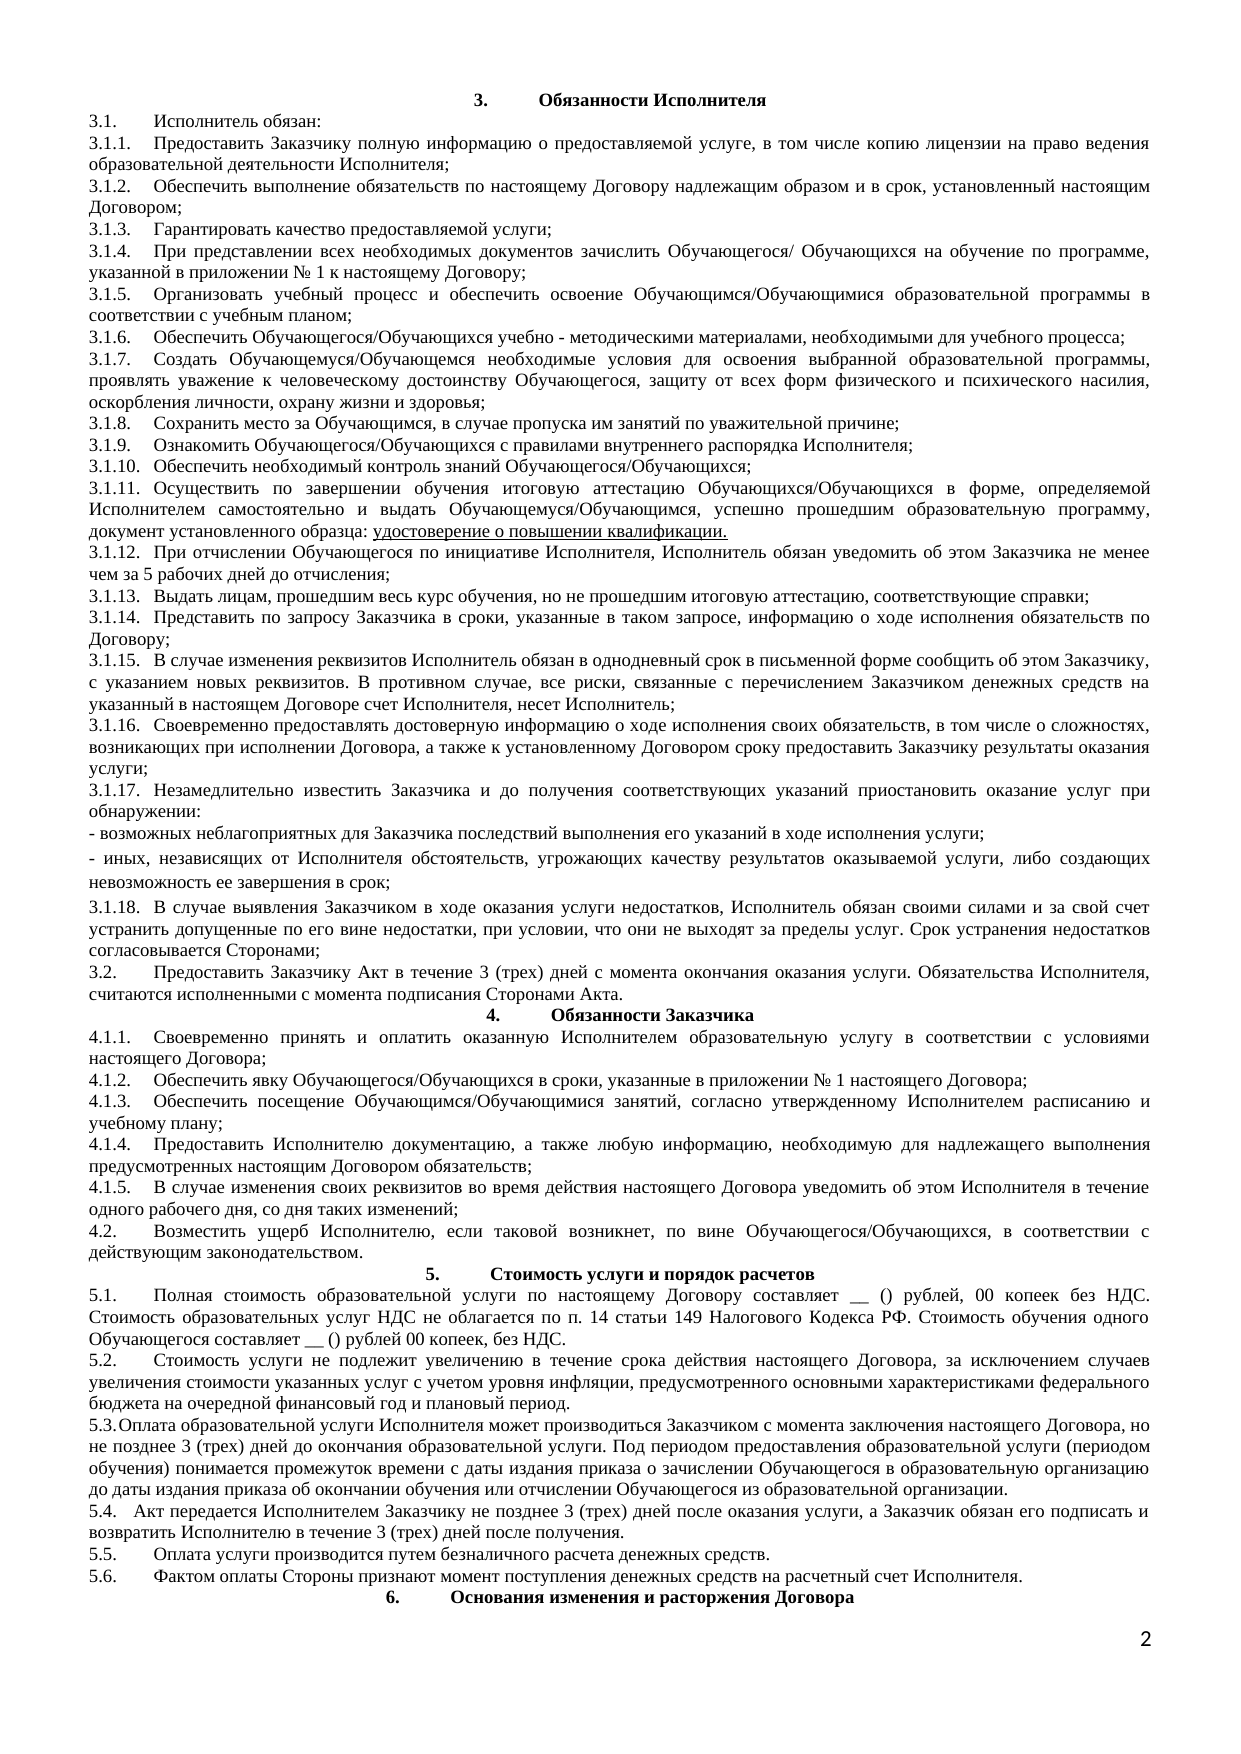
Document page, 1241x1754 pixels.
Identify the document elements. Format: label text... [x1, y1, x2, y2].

list Представить по запросу Заказчика в сроки, указанные в таком запросе, информацию о ходе исполнения обязательств по Договору; [89, 606, 1152, 649]
list Осуществить по завершении обучения итоговую аттестацию Обучающихся/Обучающихся в форме, определяемой Исполнителем самостоятельно и выдать Обучающемуся/Обучающимся, успешно прошедшим образовательную программу, документ установленного образца: удостоверение о повышении квалификации. [89, 477, 1152, 541]
list Фактом оплаты Стороны признают момент поступления денежных средств на расчетный счет Исполнителя. [89, 1564, 1152, 1586]
list Обеспечить выполнение обязательств по настоящему Договору надлежащим образом и в срок, установленный настоящим Договором; [89, 175, 1152, 218]
list Незамедлительно известить Заказчика и до получения соответствующих указаний приостановить оказание услуг при обнаружении: [89, 779, 1152, 822]
list Обязанности Заказчика [89, 1004, 1152, 1026]
list Ознакомить Обучающегося/Обучающихся с правилами внутреннего распорядка Исполнителя; [89, 434, 1152, 455]
list Предоставить Исполнителю документацию, а также любую информацию, необходимую для надлежащего выполнения предусмотренных настоящим Договором обязательств; [89, 1133, 1152, 1176]
list Обеспечить посещение Обучающимся/Обучающимися занятий, согласно утвержденному Исполнителем расписанию и учебному плану; [89, 1090, 1152, 1133]
list Организовать учебный процесс и обеспечить освоение Обучающимся/Обучающимися образовательной программы в соответствии с учебным планом; [89, 283, 1152, 326]
list Исполнитель обязан: [89, 110, 1152, 132]
list Акт передается Исполнителем Заказчику не позднее 3 (трех) дней после оказания услуги, а Заказчик обязан его подписать и возвратить Исполнителю в течение 3 (трех) дней после получения. [89, 1500, 1152, 1543]
list Полная стоимость образовательной услуги по настоящему Договору составляет __ () рублей, 00 копеек без НДС. Стоимость образовательных услуг НДС не облагается по п. 14 статьи 149 Налогового Кодекса РФ. Стоимость обучения одного Обучающегося составляет __ () рублей 00 копеек, без НДС. [89, 1284, 1152, 1349]
text - возможных неблагоприятных для Заказчика последствий выполнения его указаний в ходе исполнения услуги; [89, 822, 1152, 843]
list Стоимость услуги не подлежит увеличению в течение срока действия настоящего Договора, за исключением случаев увеличения стоимости указанных услуг с учетом уровня инфляции, предусмотренного основными характеристиками федерального бюджета на очередной финансовый год и плановый период. [89, 1349, 1152, 1414]
list При отчислении Обучающегося по инициативе Исполнителя, Исполнитель обязан уведомить об этом Заказчика не менее чем за 5 рабочих дней до отчисления; [89, 541, 1152, 584]
list Оплата образовательной услуги Исполнителя может производиться Заказчиком с момента заключения настоящего Договора, но не позднее 3 (трех) дней до окончания образовательной услуги. Под периодом предоставления образовательной услуги (периодом обучения) понимается промежуток времени с даты издания приказа о зачислении Обучающегося в образовательную организацию до даты издания приказа об окончании обучения или отчислении Обучающегося из образовательной организации. [89, 1414, 1152, 1500]
list Своевременно предоставлять достоверную информацию о ходе исполнения своих обязательств, в том числе о сложностях, возникающих при исполнении Договора, а также к установленному Договором сроку предоставить Заказчику результаты оказания услуги; [89, 714, 1152, 779]
list В случае изменения своих реквизитов во время действия настоящего Договора уведомить об этом Исполнителя в течение одного рабочего дня, со дня таких изменений; [89, 1176, 1152, 1219]
list Стоимость услуги и порядок расчетов [89, 1263, 1152, 1284]
list Оплата услуги производится путем безналичного расчета денежных средств. [89, 1543, 1152, 1564]
list Предоставить Заказчику Акт в течение 3 (трех) дней с момента окончания оказания услуги. Обязательства Исполнителя, считаются исполненными с момента подписания Сторонами Акта. [89, 961, 1152, 1004]
list Обеспечить Обучающегося/Обучающихся учебно - методическими материалами, необходимыми для учебного процесса; [89, 326, 1152, 347]
list Возместить ущерб Исполнителю, если таковой возникнет, по вине Обучающегося/Обучающихся, в соответствии с действующим законодательством. [89, 1219, 1152, 1263]
list Обеспечить необходимый контроль знаний Обучающегося/Обучающихся; [89, 455, 1152, 477]
list Обеспечить явку Обучающегося/Обучающихся в сроки, указанные в приложении № 1 настоящего Договора; [89, 1069, 1152, 1090]
text - иных, независящих от Исполнителя обстоятельств, угрожающих качеству результатов оказываемой услуги, либо создающих невозможность ее завершения в срок; [89, 847, 1152, 893]
list Своевременно принять и оплатить оказанную Исполнителем образовательную услугу в соответствии с условиями настоящего Договора; [89, 1026, 1152, 1069]
list Основания изменения и расторжения Договора [89, 1586, 1152, 1608]
list Обязанности Исполнителя [89, 89, 1152, 110]
list В случае выявления Заказчиком в ходе оказания услуги недостатков, Исполнитель обязан своими силами и за свой счет устранить допущенные по его вине недостатки, при условии, что они не выходят за пределы услуг. Срок устранения недостатков согласовывается Сторонами; [89, 896, 1152, 961]
list В случае изменения реквизитов Исполнитель обязан в однодневный срок в письменной форме сообщить об этом Заказчику, с указанием новых реквизитов. В противном случае, все риски, связанные с перечислением Заказчиком денежных средств на указанный в настоящем Договоре счет Исполнителя, несет Исполнитель; [89, 649, 1152, 714]
list Сохранить место за Обучающимся, в случае пропуска им занятий по уважительной причине; [89, 412, 1152, 434]
list Гарантировать качество предоставляемой услуги; [89, 218, 1152, 239]
list Выдать лицам, прошедшим весь курс обучения, но не прошедшим итоговую аттестацию, соответствующие справки; [89, 584, 1152, 606]
list Создать Обучающемуся/Обучающемся необходимые условия для освоения выбранной образовательной программы, проявлять уважение к человеческому достоинству Обучающегося, защиту от всех форм физического и психического насилия, оскорбления личности, охрану жизни и здоровья; [89, 347, 1152, 412]
list При представлении всех необходимых документов зачислить Обучающегося/ Обучающихся на обучение по программе, указанной в приложении № 1 к настоящему Договору; [89, 239, 1152, 283]
list Предоставить Заказчику полную информацию о предоставляемой услуге, в том числе копию лицензии на право ведения образовательной деятельности Исполнителя; [89, 132, 1152, 175]
